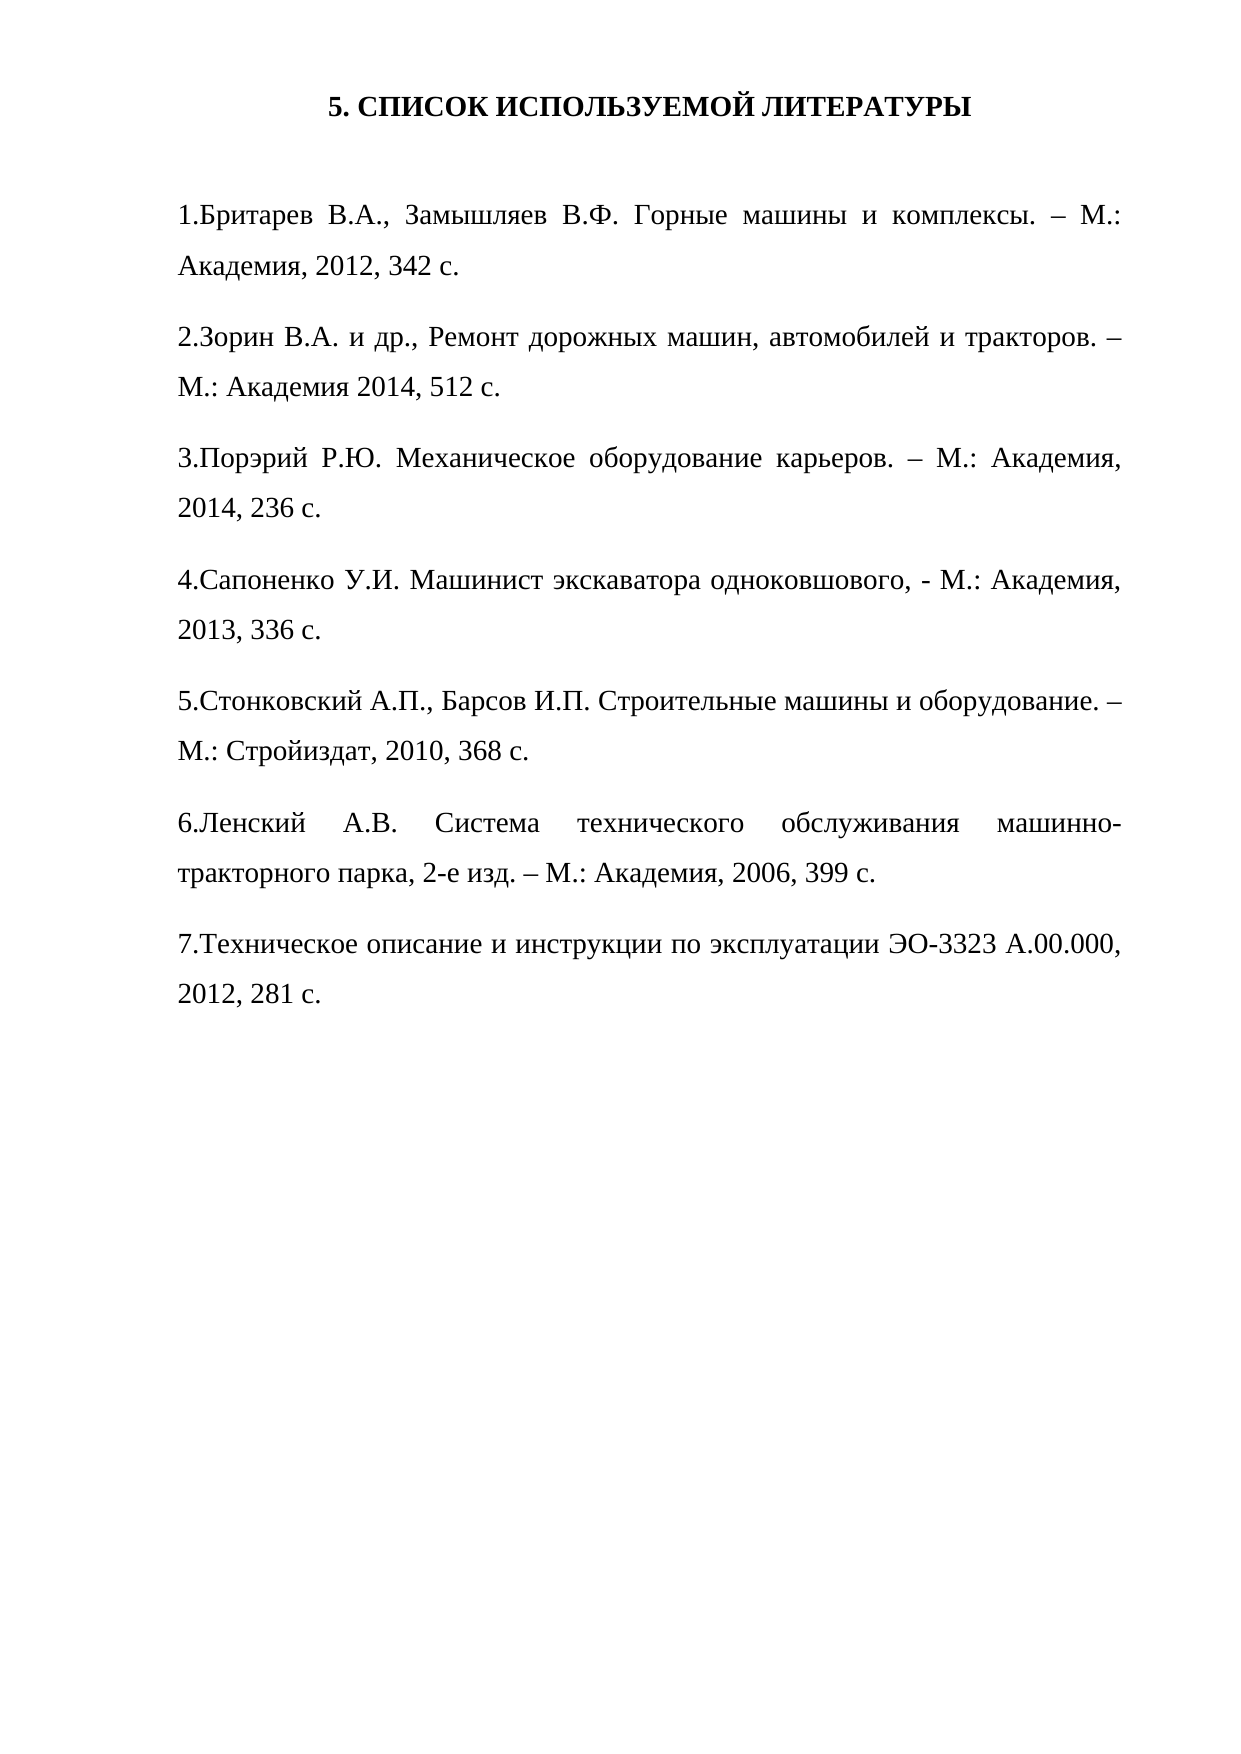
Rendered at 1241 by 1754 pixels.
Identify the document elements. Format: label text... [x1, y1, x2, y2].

text 3.Порэрий Р.Ю. Механическое оборудование карьеров. – М.: Академия, 2014, 236 с. [177, 440, 1122, 524]
text 2.Зорин В.А. и др., Ремонт дорожных машин, автомобилей и тракторов. – М.: Академия 2014, 512 с. [177, 319, 1122, 403]
text 4.Сапоненко У.И. Машинист экскаватора одноковшового, - М.: Академия, 2013, 336 с. [177, 562, 1122, 646]
text 1.Бритарев В.А., Замышляев В.Ф. Горные машины и комплексы. – М.: Академия, 2012, 342 с. [177, 197, 1122, 281]
text 5. СПИСОК ИСПОЛЬЗУЕМОЙ ЛИТЕРАТУРЫ [177, 89, 1122, 122]
text 7.Техническое описание и инструкции по эксплуатации ЭО-3323 А.00.000, 2012, 281 с. [177, 926, 1122, 1010]
text 6.Ленский А.В. Система технического обслуживания машинно-тракторного парка, 2-е изд. – М.: Академия, 2006, 399 с. [177, 805, 1122, 888]
text 5.Стонковский А.П., Барсов И.П. Строительные машины и оборудование. – М.: Стройиздат, 2010, 368 с. [177, 683, 1122, 767]
